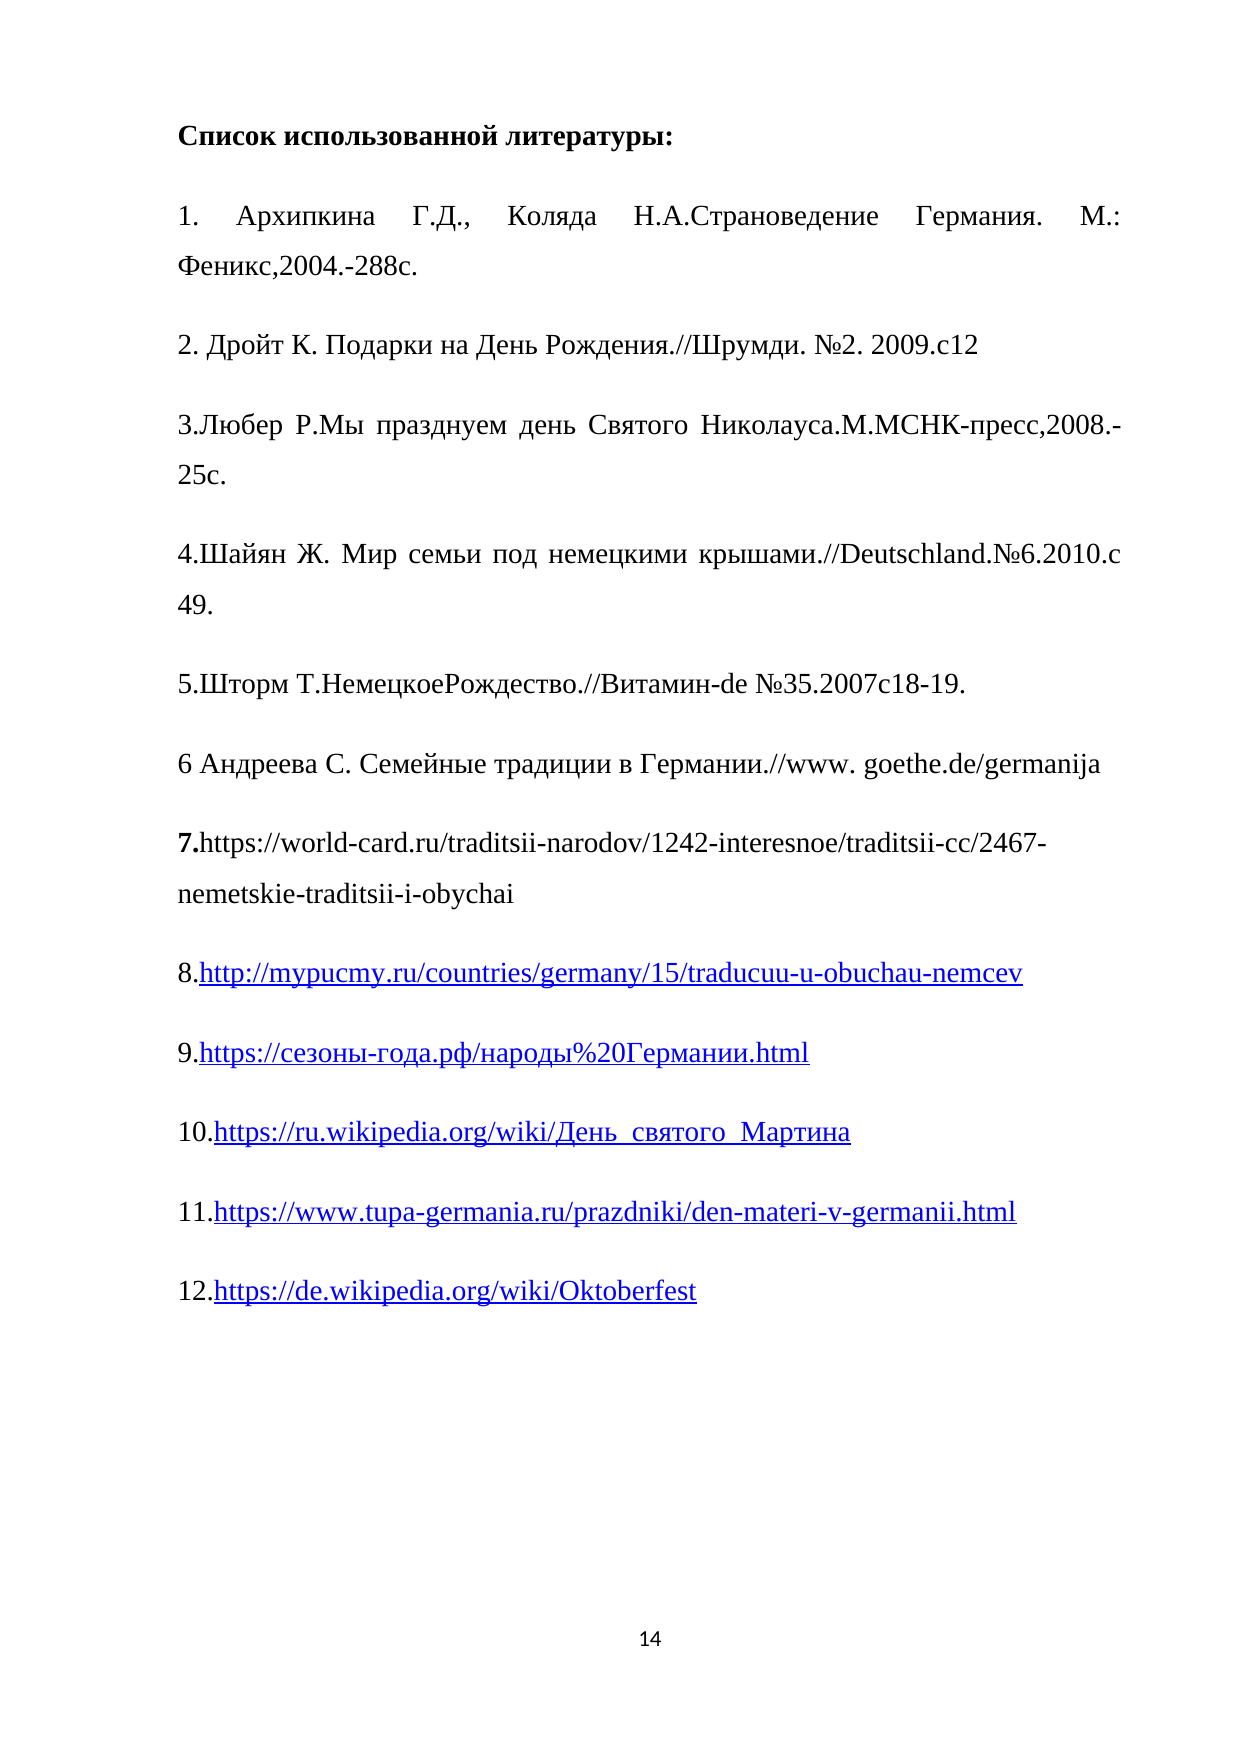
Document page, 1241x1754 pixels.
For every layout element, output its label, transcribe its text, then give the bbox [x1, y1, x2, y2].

text Список использованной литературы: [177, 118, 1122, 152]
text 12.https://de.wikipedia.org/wiki/Oktoberfest [177, 1273, 1122, 1307]
text 4.Шайян Ж. Мир семьи под немецкими крышами.//Deutschland.№6.2010.с 49. [177, 537, 1122, 621]
text 11.https://www.tupa-germania.ru/prazdniki/den-materi-v-germanii.html [177, 1194, 1122, 1227]
text 6 Андреева С. Семейные традиции в Германии.//www. goethe.de/germanija [177, 746, 1122, 779]
text 8.http://mypucmy.ru/countries/germany/15/traducuu-u-obuchau-nemcev [177, 955, 1122, 989]
text 3.Любер Р.Мы празднуем день Святого Николауса.М.МСНК-пресс,2008.-25с. [177, 407, 1122, 491]
text 9.https://сезоны-года.рф/народы%20Германии.html [177, 1035, 1122, 1068]
text 5.Шторм Т.НемецкоеРождество.//Витамин-de №35.2007с18-19. [177, 666, 1122, 700]
text 10.https://ru.wikipedia.org/wiki/День_святого_Мартина [177, 1114, 1122, 1148]
text 1. Архипкина Г.Д., Коляда Н.А.Страноведение Германия. М.: Феникс,2004.-288с. [177, 198, 1122, 281]
text 7.https://world-card.ru/traditsii-narodov/1242-interesnoe/traditsii-сс/2467-nemetskie-traditsii-i-obychai [177, 825, 1122, 909]
text 2. Дройт К. Подарки на День Рождения.//Шрумди. №2. 2009.с12 [177, 327, 1122, 361]
